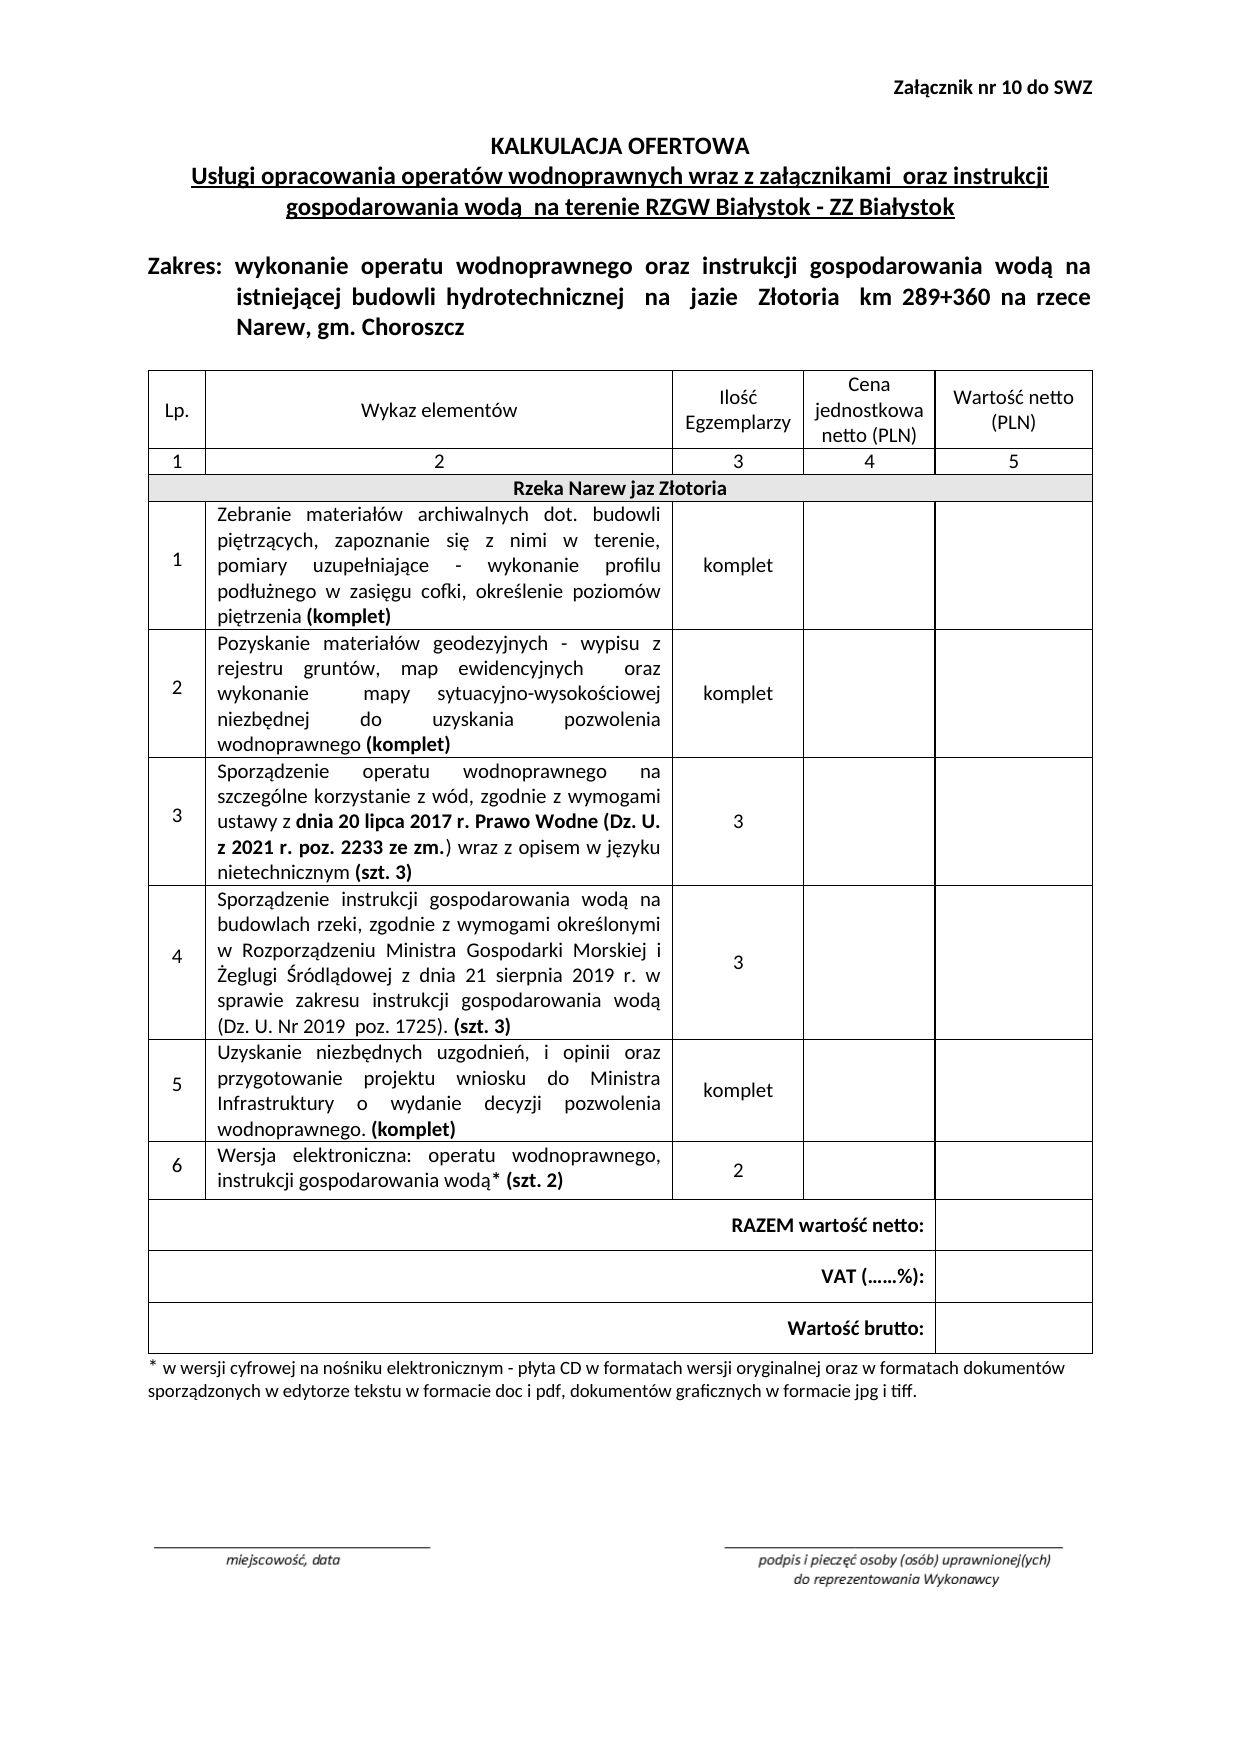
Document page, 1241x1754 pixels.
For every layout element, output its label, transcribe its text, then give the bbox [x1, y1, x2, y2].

table_cell [804, 1142, 934, 1199]
table_cell 2 [673, 1142, 803, 1199]
table_header Cena jednostkowa netto (PLN) [804, 371, 934, 448]
table_cell 4 [149, 886, 205, 1038]
table_cell [936, 1142, 1092, 1199]
text KALKULACJA OFERTOWA [148, 130, 1093, 160]
table_cell Uzyskanie niezbędnych uzgodnień, i opinii oraz przygotowanie projektu wniosku do Ministra Infrastruktury o wydanie decyzji pozwolenia wodnoprawnego. (komplet) [206, 1040, 672, 1141]
table_cell 4 [804, 449, 934, 474]
table_cell 2 [206, 449, 672, 474]
table_cell Sporządzenie operatu wodnoprawnego na szczególne korzystanie z wód, zgodnie z wymogami ustawy z dnia 20 lipca 2017 r. Prawo Wodne (Dz. U. z 2021 r. poz. 2233 ze zm.) wraz z opisem w języku nietechnicznym (szt. 3) [206, 758, 672, 885]
table_cell komplet [673, 630, 803, 757]
table_cell 1 [149, 502, 205, 629]
table_cell [936, 502, 1092, 629]
table_cell komplet [673, 502, 803, 629]
table_cell Pozyskanie materiałów geodezyjnych - wypisu z rejestru gruntów, map ewidencyjnych oraz wykonanie mapy sytuacyjno-wysokościowej niezbędnej do uzyskania pozwolenia wodnoprawnego (komplet) [206, 630, 672, 757]
table_header Wartość netto (PLN) [936, 371, 1092, 448]
table_header Ilość Egzemplarzy [673, 371, 803, 448]
table_cell VAT (……%): [149, 1251, 935, 1302]
table_cell 3 [673, 758, 803, 885]
table_cell 3 [149, 758, 205, 885]
table_cell Rzeka Narew jaz Złotoria [149, 475, 1092, 501]
table_cell Sporządzenie instrukcji gospodarowania wodą na budowlach rzeki, zgodnie z wymogami określonymi w Rozporządzeniu Ministra Gospodarki Morskiej i Żeglugi Śródlądowej z dnia 21 sierpnia 2019 r. w sprawie zakresu instrukcji gospodarowania wodą (Dz. U. Nr 2019 poz. 1725). (szt. 3) [206, 886, 672, 1038]
table_cell [804, 502, 934, 629]
table_cell [936, 1251, 1092, 1302]
table_cell 6 [149, 1142, 205, 1199]
table_header Wykaz elementów [206, 371, 672, 448]
table_cell 3 [673, 449, 803, 474]
table_cell komplet [673, 1040, 803, 1141]
table_cell Wersja elektroniczna: operatu wodnoprawnego, instrukcji gospodarowania wodą* (szt. 2) [206, 1142, 672, 1199]
table_header Lp. [149, 371, 205, 448]
picture [147, 1531, 1093, 1589]
table_cell Zebranie materiałów archiwalnych dot. budowli piętrzących, zapoznanie się z nimi w terenie, pomiary uzupełniające - wykonanie profilu podłużnego w zasięgu cofki, określenie poziomów piętrzenia (komplet) [206, 502, 672, 629]
table_cell 3 [673, 886, 803, 1038]
table_cell RAZEM wartość netto: [149, 1200, 935, 1250]
text Usługi opracowania operatów wodnoprawnych wraz z załącznikami oraz instrukcji gospodarowania wodą na terenie RZGW Białystok - ZZ Białystok [148, 160, 1093, 221]
table_cell 1 [149, 449, 205, 474]
table_cell 5 [149, 1040, 205, 1141]
table_cell [936, 1040, 1092, 1141]
table_cell 2 [149, 630, 205, 757]
table_cell [936, 1303, 1092, 1353]
text Zakres: wykonanie operatu wodnoprawnego oraz instrukcji gospodarowania wodą na istniejącej budowli hydrotechnicznej na jazie Złotoria km 289+360 na rzece Narew, gm. Choroszcz [148, 250, 1093, 342]
table_cell [804, 1040, 934, 1141]
table_cell [936, 1200, 1092, 1250]
table_cell [936, 886, 1092, 1038]
table_cell [804, 630, 934, 757]
text * w wersji cyfrowej na nośniku elektronicznym - płyta CD w formatach wersji oryginalnej oraz w formatach dokumentów sporządzonych w edytorze tekstu w formacie doc i pdf, dokumentów graficznych w formacie jpg i tiff. [148, 1354, 1093, 1402]
table_cell [804, 886, 934, 1038]
table_cell Wartość brutto: [149, 1303, 935, 1353]
table_cell [804, 758, 934, 885]
table_cell [936, 758, 1092, 885]
text Załącznik nr 10 do SWZ [148, 74, 1093, 99]
table_cell [936, 630, 1092, 757]
table_cell 5 [936, 449, 1092, 474]
